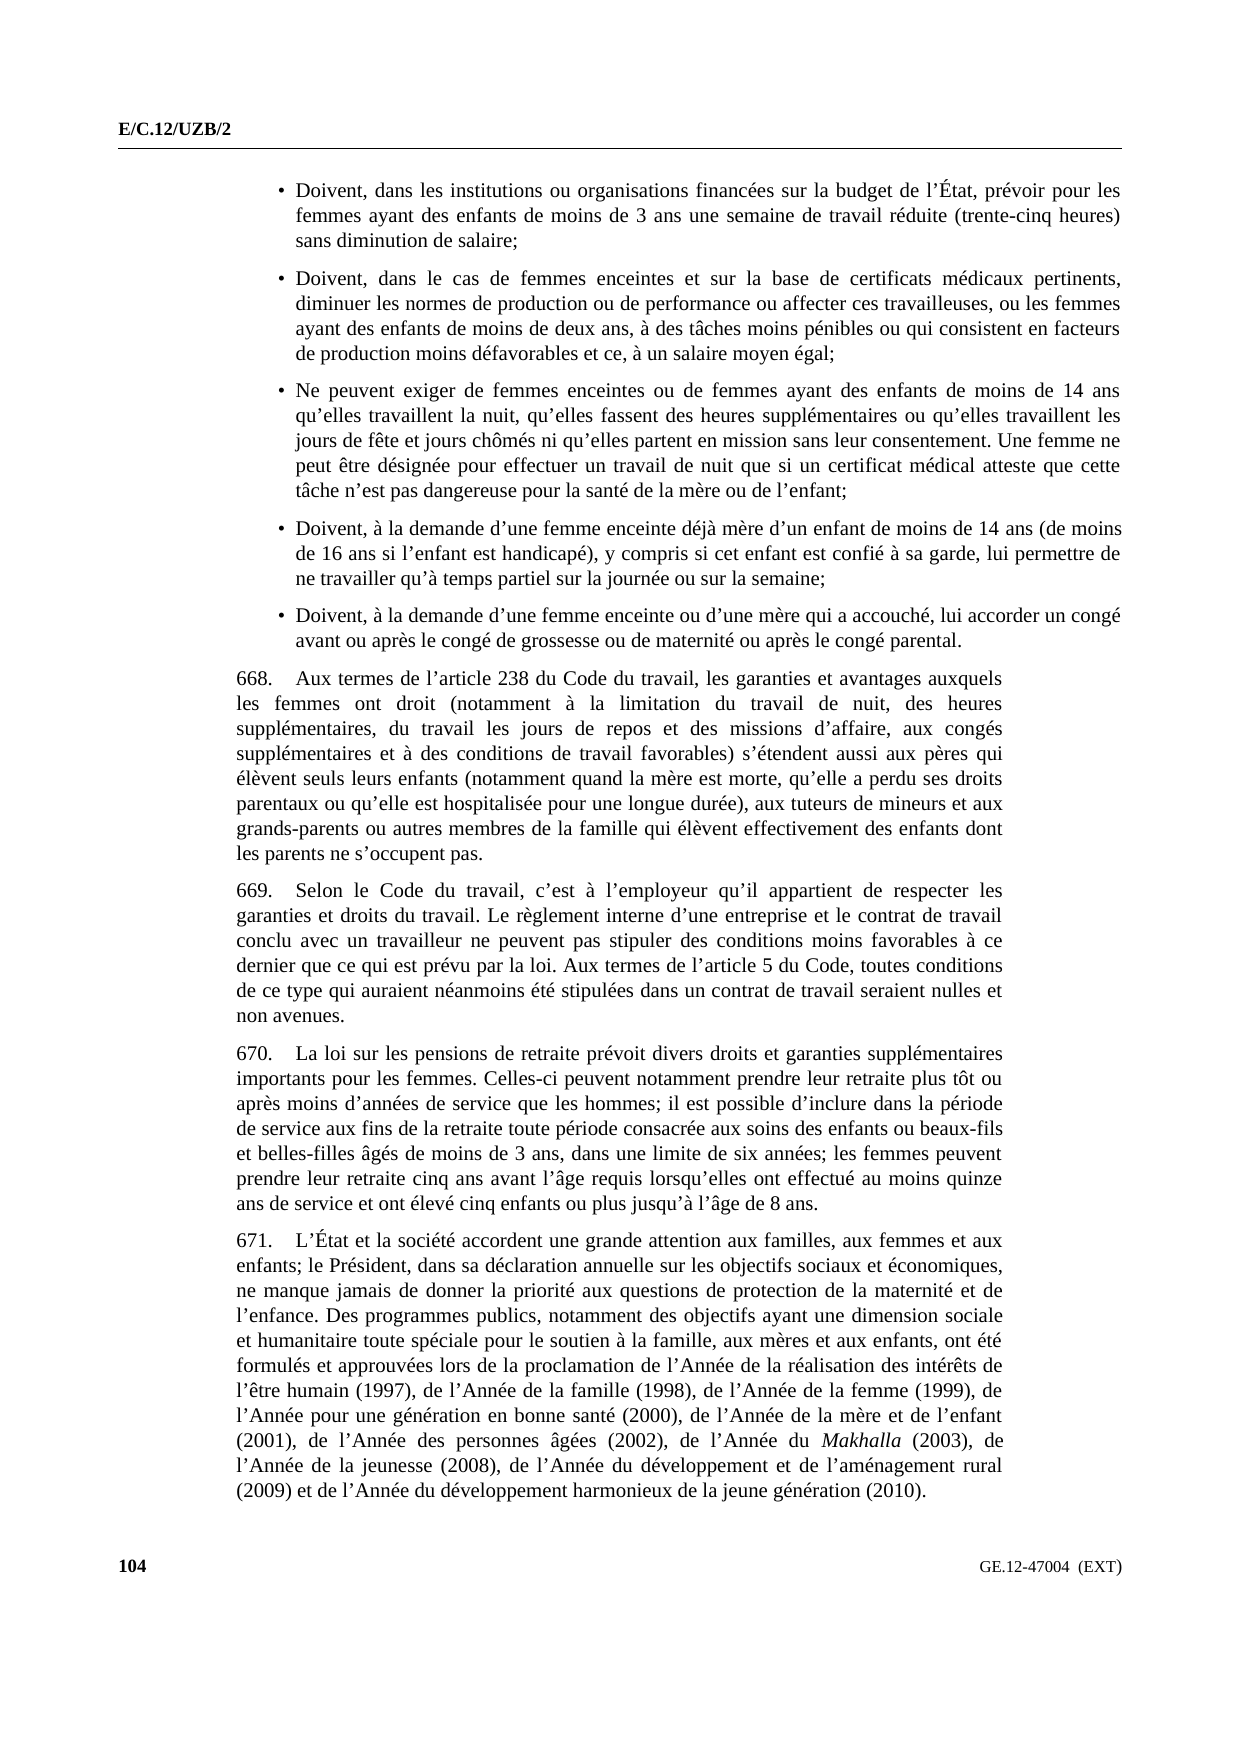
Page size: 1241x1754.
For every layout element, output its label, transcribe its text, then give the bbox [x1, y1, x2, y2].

text 670. La loi sur les pensions de retraite prévoit divers droits et garanties supplémentaires importants pour les femmes. Celles-ci peuvent notamment prendre leur retraite plus tôt ou après moins d’années de service que les hommes; il est possible d’inclure dans la période de service aux fins de la retraite toute période consacrée aux soins des enfants ou beaux-fils et belles-filles âgés de moins de 3 ans, dans une limite de six années; les femmes peuvent prendre leur retraite cinq ans avant l’âge requis lorsqu’elles ont effectué au moins quinze ans de service et ont élevé cinq enfants ou plus jusqu’à l’âge de 8 ans. [236, 1040, 1004, 1215]
text 669. Selon le Code du travail, c’est à l’employeur qu’il appartient de respecter les garanties et droits du travail. Le règlement interne d’une entreprise et le contrat de travail conclu avec un travailleur ne peuvent pas stipuler des conditions moins favorables à ce dernier que ce qui est prévu par la loi. Aux termes de l’article 5 du Code, toutes conditions de ce type qui auraient néanmoins été stipulées dans un contrat de travail seraient nulles et non avenues. [236, 877, 1004, 1027]
text 668. Aux termes de l’article 238 du Code du travail, les garanties et avantages auxquels les femmes ont droit (notamment à la limitation du travail de nuit, des heures supplémentaires, du travail les jours de repos et des missions d’affaire, aux congés supplémentaires et à des conditions de travail favorables) s’étendent aussi aux pères qui élèvent seuls leurs enfants (notamment quand la mère est morte, qu’elle a perdu ses droits parentaux ou qu’elle est hospitalisée pour une longue durée), aux tuteurs de mineurs et aux grands-parents ou autres membres de la famille qui élèvent effectivement des enfants dont les parents ne s’occupent pas. [236, 665, 1004, 865]
text 671. L’État et la société accordent une grande attention aux familles, aux femmes et aux enfants; le Président, dans sa déclaration annuelle sur les objectifs sociaux et économiques, ne manque jamais de donner la priorité aux questions de protection de la maternité et de l’enfance. Des programmes publics, notamment des objectifs ayant une dimension sociale et humanitaire toute spéciale pour le soutien à la famille, aux mères et aux enfants, ont été formulés et approuvées lors de la proclamation de l’Année de la réalisation des intérêts de l’être humain (1997), de l’Année de la famille (1998), de l’Année de la femme (1999), de l’Année pour une génération en bonne santé (2000), de l’Année de la mère et de l’enfant (2001), de l’Année des personnes âgées (2002), de l’Année du Makhalla (2003), de l’Année de la jeunesse (2008), de l’Année du développement et de l’aménagement rural (2009) et de l’Année du développement harmonieux de la jeune génération (2010). [236, 1227, 1004, 1502]
text Ne peuvent exiger de femmes enceintes ou de femmes ayant des enfants de moins de 14 ans qu’elles travaillent la nuit, qu’elles fassent des heures supplémentaires ou qu’elles travaillent les jours de fête et jours chômés ni qu’elles partent en mission sans leur consentement. Une femme ne peut être désignée pour effectuer un travail de nuit que si un certificat médical atteste que cette tâche n’est pas dangereuse pour la santé de la mère ou de l’enfant; [278, 377, 1122, 502]
text Doivent, à la demande d’une femme enceinte déjà mère d’un enfant de moins de 14 ans (de moins de 16 ans si l’enfant est handicapé), y compris si cet enfant est confié à sa garde, lui permettre de ne travailler qu’à temps partiel sur la journée ou sur la semaine; [278, 515, 1122, 590]
text Doivent, à la demande d’une femme enceinte ou d’une mère qui a accouché, lui accorder un congé avant ou après le congé de grossesse ou de maternité ou après le congé parental. [278, 602, 1122, 652]
text Doivent, dans les institutions ou organisations financées sur la budget de l’État, prévoir pour les femmes ayant des enfants de moins de 3 ans une semaine de travail réduite (trente-cinq heures) sans diminution de salaire; [278, 177, 1122, 252]
text Doivent, dans le cas de femmes enceintes et sur la base de certificats médicaux pertinents, diminuer les normes de production ou de performance ou affecter ces travailleuses, ou les femmes ayant des enfants de moins de deux ans, à des tâches moins pénibles ou qui consistent en facteurs de production moins défavorables et ce, à un salaire moyen égal; [278, 265, 1122, 365]
